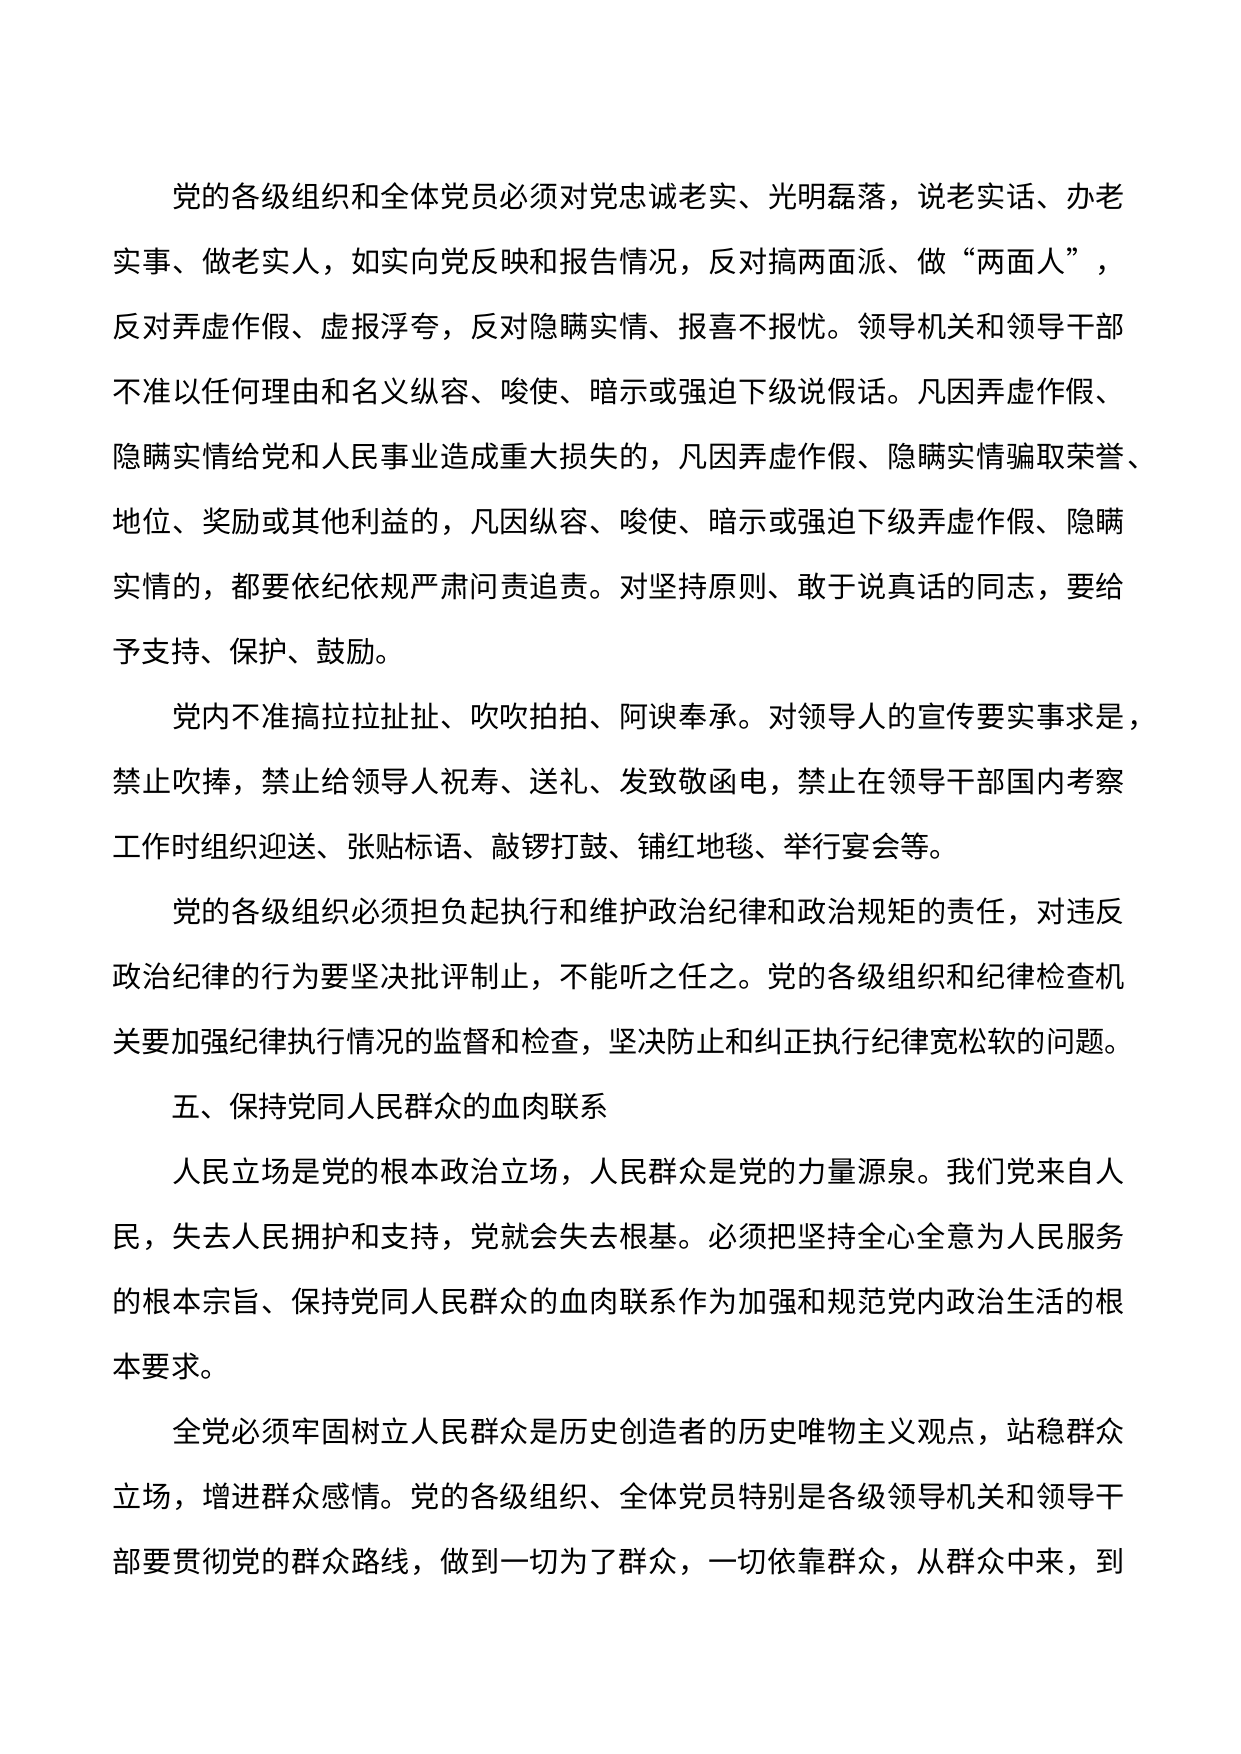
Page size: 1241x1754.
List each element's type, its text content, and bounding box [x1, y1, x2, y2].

text 党的各级组织和全体党员必须对党忠诚老实、光明磊落，说老实话、办老实事、做老实人，如实向党反映和报告情况，反对搞两面派、做“两面人”，反对弄虚作假、虚报浮夸，反对隐瞒实情、报喜不报忧。领导机关和领导干部不准以任何理由和名义纵容、唆使、暗示或强迫下级说假话。凡因弄虚作假、隐瞒实情给党和人民事业造成重大损失的，凡因弄虚作假、隐瞒实情骗取荣誉、地位、奖励或其他利益的，凡因纵容、唆使、暗示或强迫下级弄虚作假、隐瞒实情的，都要依纪依规严肃问责追责。对坚持原则、敢于说真话的同志，要给予支持、保护、鼓励。 [112, 162, 1128, 682]
text 人民立场是党的根本政治立场，人民群众是党的力量源泉。我们党来自人民，失去人民拥护和支持，党就会失去根基。必须把坚持全心全意为人民服务的根本宗旨、保持党同人民群众的血肉联系作为加强和规范党内政治生活的根本要求。 [112, 1137, 1128, 1397]
text 党的各级组织必须担负起执行和维护政治纪律和政治规矩的责任，对违反政治纪律的行为要坚决批评制止，不能听之任之。党的各级组织和纪律检查机关要加强纪律执行情况的监督和检查，坚决防止和纠正执行纪律宽松软的问题。 [112, 877, 1128, 1072]
text 党内不准搞拉拉扯扯、吹吹拍拍、阿谀奉承。对领导人的宣传要实事求是，禁止吹捧，禁止给领导人祝寿、送礼、发致敬函电，禁止在领导干部国内考察工作时组织迎送、张贴标语、敲锣打鼓、铺红地毯、举行宴会等。 [112, 682, 1128, 877]
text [112, 1397, 1128, 1592]
text 五、保持党同人民群众的血肉联系 [112, 1072, 1128, 1137]
